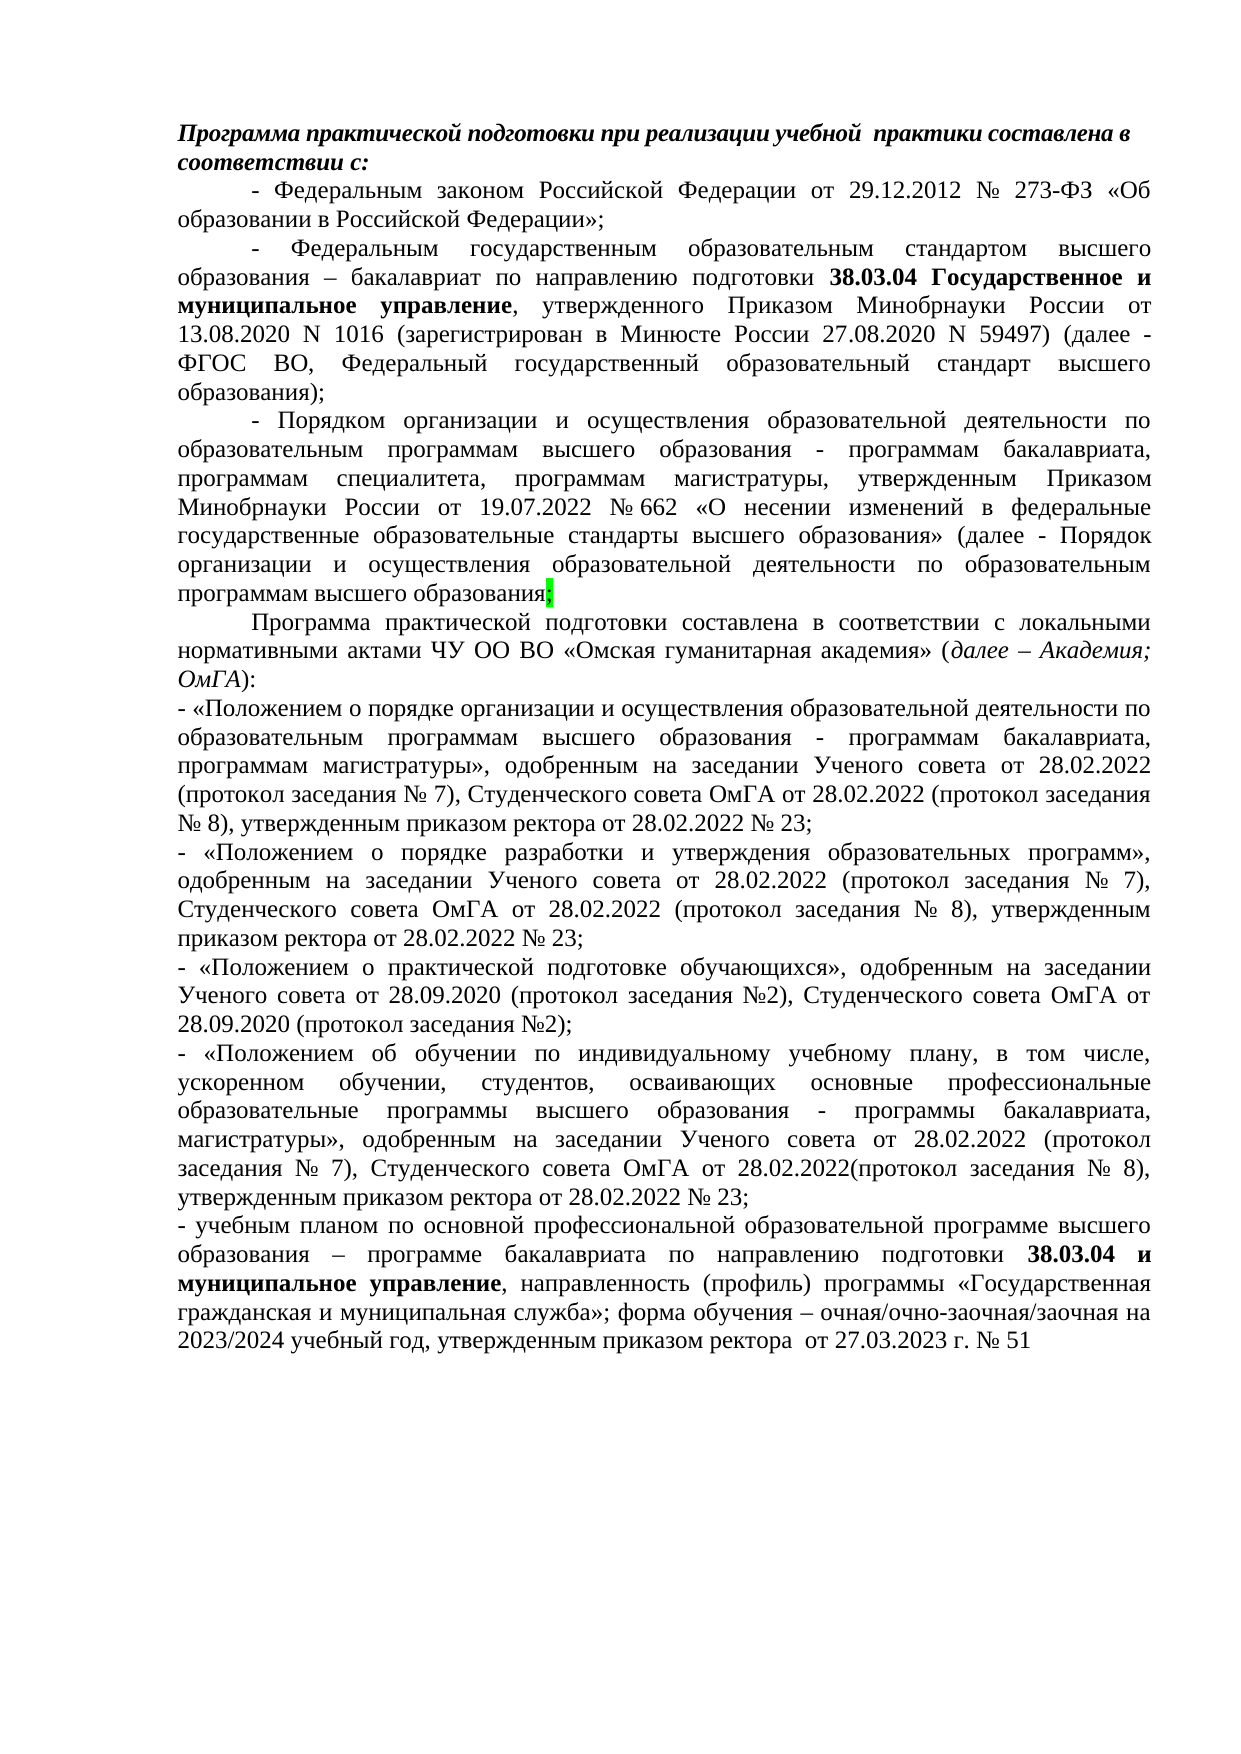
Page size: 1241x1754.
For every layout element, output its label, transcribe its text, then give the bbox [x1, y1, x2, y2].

title - Федеральным государственным образовательным стандартом высшего образования – бакалавриат по направлению подготовки 38.03.04 Государственное и муниципальное управление, утвержденного Приказом Минобрнауки России от 13.08.2020 N 1016 (зарегистрирован в Минюсте России 27.08.2020 N 59497) (далее - ФГОС ВО, Федеральный государственный образовательный стандарт высшего образования); [177, 233, 1152, 406]
text - «Положением об обучении по индивидуальному учебному плану, в том числе, ускоренном обучении, студентов, осваивающих основные профессиональные образовательные программы высшего образования - программы бакалавриата, магистратуры», одобренным на заседании Ученого совета от 28.02.2022 (протокол заседания № 7), Студенческого совета ОмГА от 28.02.2022(протокол заседания № 8), утвержденным приказом ректора от 28.02.2022 № 23; [177, 1038, 1152, 1211]
text - учебным планом по основной профессиональной образовательной программе высшего образования – программе бакалавриата по направлению подготовки 38.03.04 и муниципальное управление, направленность (профиль) программы «Государственная гражданская и муниципальная служба»; форма обучения – очная/очно-заочная/заочная на 2023/2024 учебный год, утвержденным приказом ректора от 27.03.2023 г. № 51 [177, 1211, 1152, 1354]
text Программа практической подготовки при реализации учебной практики составлена в соответствии с: [177, 118, 1152, 176]
text - «Положением о порядке разработки и утверждения образовательных программ», одобренным на заседании Ученого совета от 28.02.2022 (протокол заседания № 7), Студенческого совета ОмГА от 28.02.2022 (протокол заседания № 8), утвержденным приказом ректора от 28.02.2022 № 23; [177, 837, 1152, 952]
text Программа практической подготовки составлена в соответствии с локальными нормативными актами ЧУ ОО ВО «Омская гуманитарная академия» (далее – Академия; ОмГА): [177, 607, 1152, 693]
text - Порядком организации и осуществления образовательной деятельности по образовательным программам высшего образования - программам бакалавриата, программам специалитета, программам магистратуры, утвержденным Приказом Минобрнауки России от 19.07.2022 № 662 «О несении изменений в федеральные государственные образовательные стандарты высшего образования» (далее - Порядок организации и осуществления образовательной деятельности по образовательным программам высшего образования; [177, 406, 1152, 607]
text - «Положением о практической подготовке обучающихся», одобренным на заседании Ученого совета от 28.09.2020 (протокол заседания №2), Студенческого совета ОмГА от 28.09.2020 (протокол заседания №2); [177, 952, 1152, 1038]
text - «Положением о порядке организации и осуществления образовательной деятельности по образовательным программам высшего образования - программам бакалавриата, программам магистратуры», одобренным на заседании Ученого совета от 28.02.2022 (протокол заседания № 7), Студенческого совета ОмГА от 28.02.2022 (протокол заседания № 8), утвержденным приказом ректора от 28.02.2022 № 23; [177, 693, 1152, 837]
text - Федеральным законом Российской Федерации от 29.12.2012 № 273-ФЗ «Об образовании в Российской Федерации»; [177, 176, 1152, 233]
